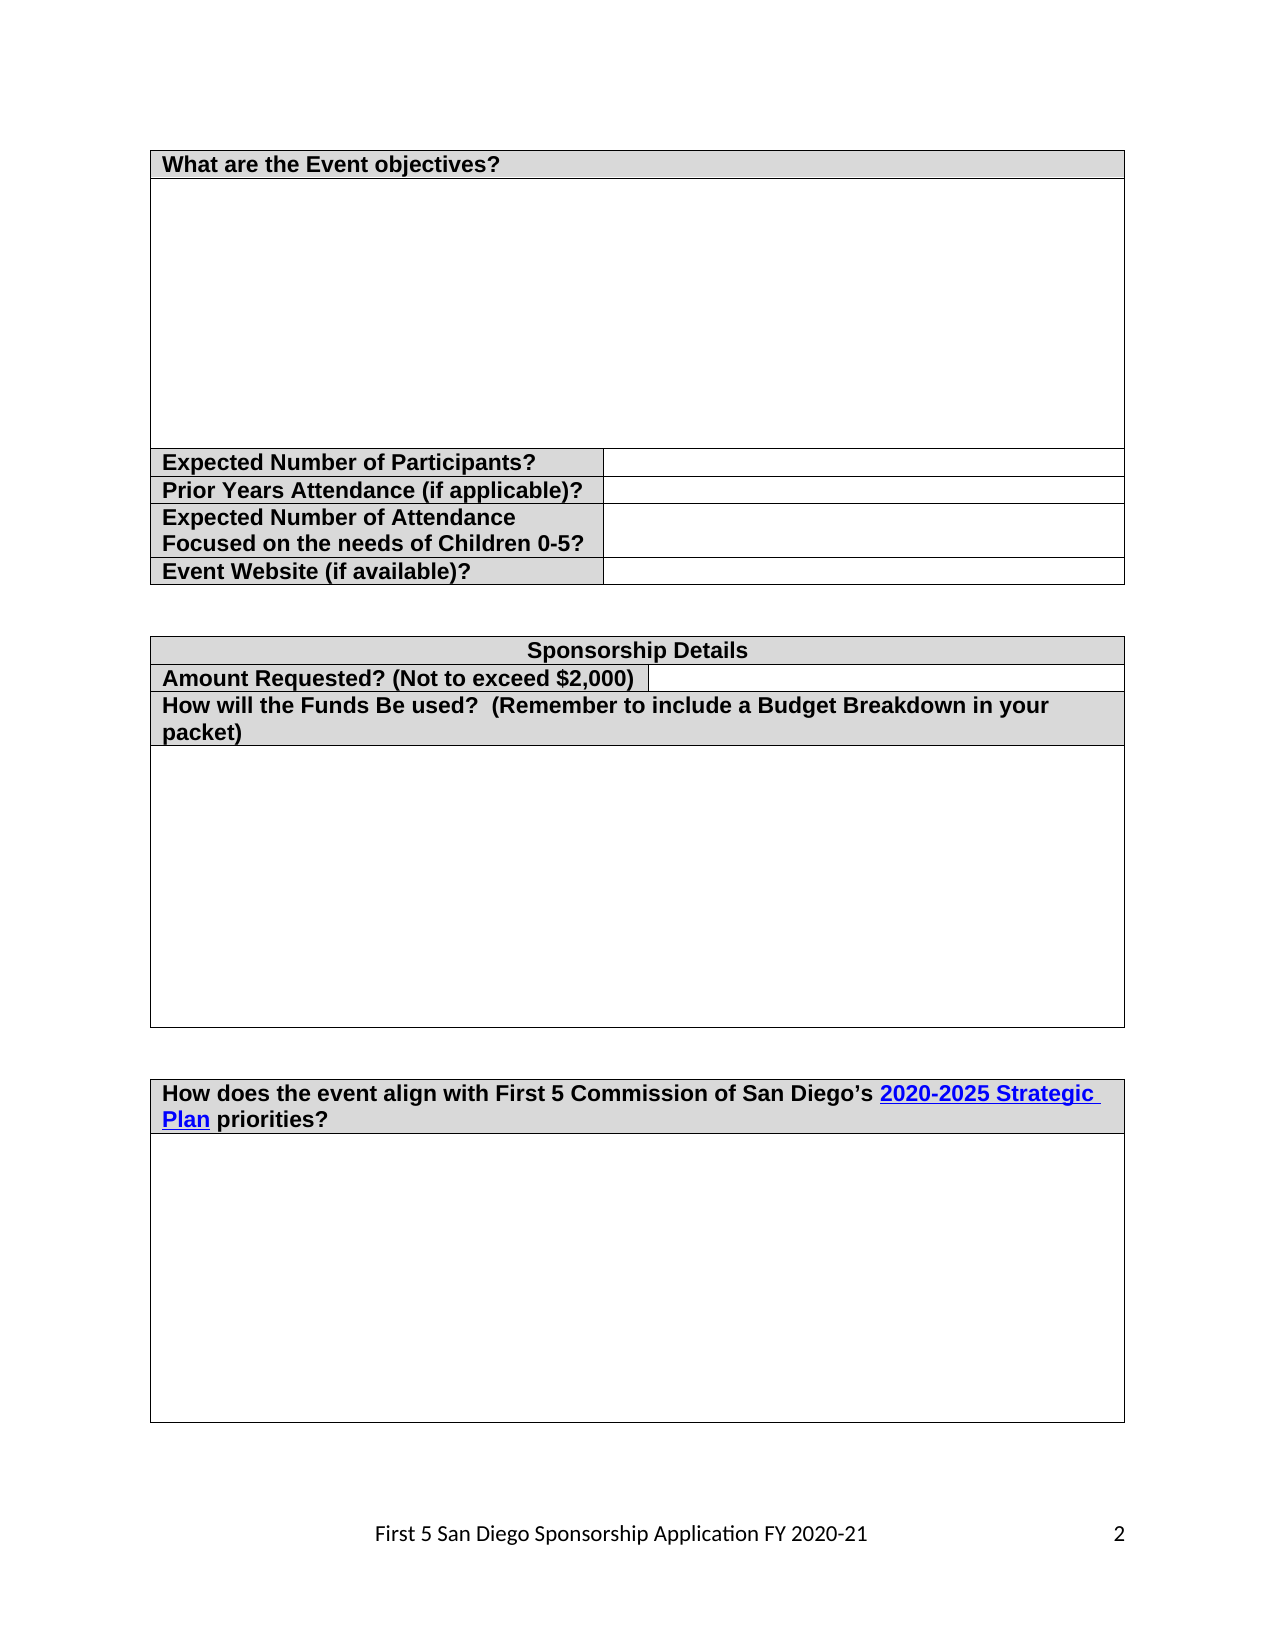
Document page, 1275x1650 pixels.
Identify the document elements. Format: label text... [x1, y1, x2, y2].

table_cell [604, 558, 1124, 584]
table_cell [151, 1134, 1124, 1422]
table_cell [604, 449, 1124, 476]
table_cell [151, 746, 1124, 1027]
table_cell How will the Funds Be used? (Remember to include a Budget Breakdown in your packet) [151, 692, 1124, 745]
table_header How does the event align with First 5 Commission of San Diego’s 2020-2025 Strategic Plan priorities? [151, 1080, 1124, 1133]
table_cell Prior Years Attendance (if applicable)? [151, 477, 603, 503]
table_cell Expected Number of Attendance Focused on the needs of Children 0-5? [151, 504, 603, 557]
table_cell [604, 504, 1124, 557]
table_header What are the Event objectives? [151, 151, 1124, 177]
table_cell Expected Number of Participants? [151, 449, 603, 476]
table_cell [151, 179, 1124, 448]
table_cell Event Website (if available)? [151, 558, 603, 584]
table_header Sponsorship Details [151, 637, 1124, 664]
table_cell [649, 665, 1124, 691]
table_cell Amount Requested? (Not to exceed $2,000) [151, 665, 648, 691]
table_cell [604, 477, 1124, 503]
